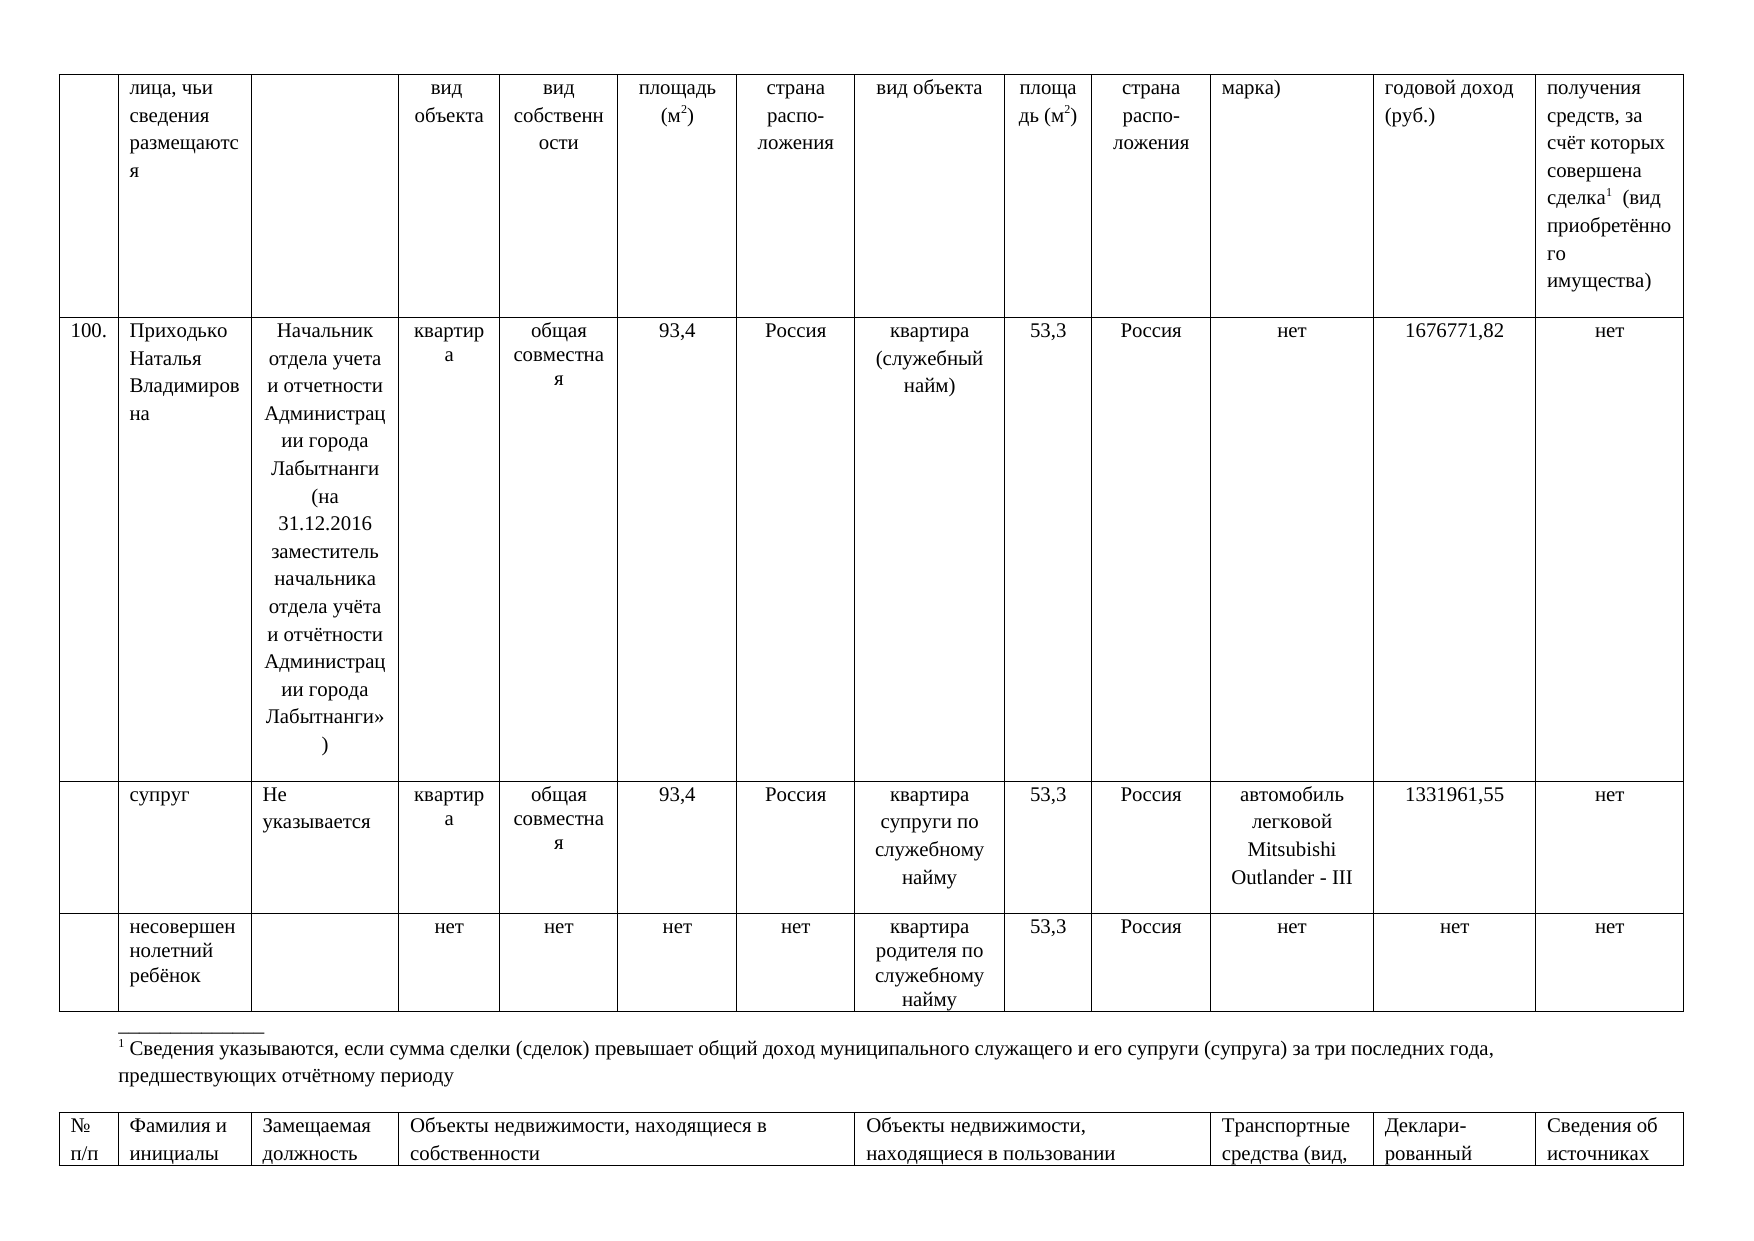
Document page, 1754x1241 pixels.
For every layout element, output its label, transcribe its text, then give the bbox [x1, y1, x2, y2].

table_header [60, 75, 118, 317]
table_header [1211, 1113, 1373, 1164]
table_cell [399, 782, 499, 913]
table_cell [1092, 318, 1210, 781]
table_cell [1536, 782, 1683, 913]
text ______________ [118, 1012, 1636, 1036]
text 1 Сведения указываются, если сумма сделки (сделок) превышает общий доход муниципального служащего и его супруги (супруга) за три последних года, предшествующих отчётному периоду [118, 1036, 1636, 1087]
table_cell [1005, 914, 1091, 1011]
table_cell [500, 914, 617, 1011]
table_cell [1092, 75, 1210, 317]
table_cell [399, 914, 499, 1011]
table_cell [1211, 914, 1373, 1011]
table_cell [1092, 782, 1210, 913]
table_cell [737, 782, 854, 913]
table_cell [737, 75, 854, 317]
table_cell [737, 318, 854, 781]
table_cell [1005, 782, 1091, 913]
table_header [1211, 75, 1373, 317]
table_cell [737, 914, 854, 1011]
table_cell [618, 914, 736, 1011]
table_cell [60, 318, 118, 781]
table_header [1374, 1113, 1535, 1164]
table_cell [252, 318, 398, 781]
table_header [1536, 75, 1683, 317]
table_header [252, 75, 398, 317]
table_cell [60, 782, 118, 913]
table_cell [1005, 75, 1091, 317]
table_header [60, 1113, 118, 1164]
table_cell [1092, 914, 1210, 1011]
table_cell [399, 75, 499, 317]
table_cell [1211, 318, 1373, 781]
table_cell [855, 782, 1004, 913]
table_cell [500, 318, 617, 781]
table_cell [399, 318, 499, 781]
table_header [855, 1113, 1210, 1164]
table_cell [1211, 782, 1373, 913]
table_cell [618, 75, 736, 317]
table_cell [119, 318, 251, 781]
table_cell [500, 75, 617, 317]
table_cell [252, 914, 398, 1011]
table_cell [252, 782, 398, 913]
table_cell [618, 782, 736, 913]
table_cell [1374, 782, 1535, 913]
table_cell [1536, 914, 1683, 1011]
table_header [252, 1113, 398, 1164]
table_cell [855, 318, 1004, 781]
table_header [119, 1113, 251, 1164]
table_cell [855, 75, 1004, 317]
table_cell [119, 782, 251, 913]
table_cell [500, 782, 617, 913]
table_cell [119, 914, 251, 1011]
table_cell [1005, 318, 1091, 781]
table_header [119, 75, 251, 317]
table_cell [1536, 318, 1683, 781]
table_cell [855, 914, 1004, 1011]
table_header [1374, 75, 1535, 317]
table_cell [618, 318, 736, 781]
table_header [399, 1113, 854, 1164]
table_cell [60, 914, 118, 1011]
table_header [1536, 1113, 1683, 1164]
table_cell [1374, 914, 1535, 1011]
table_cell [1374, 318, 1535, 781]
